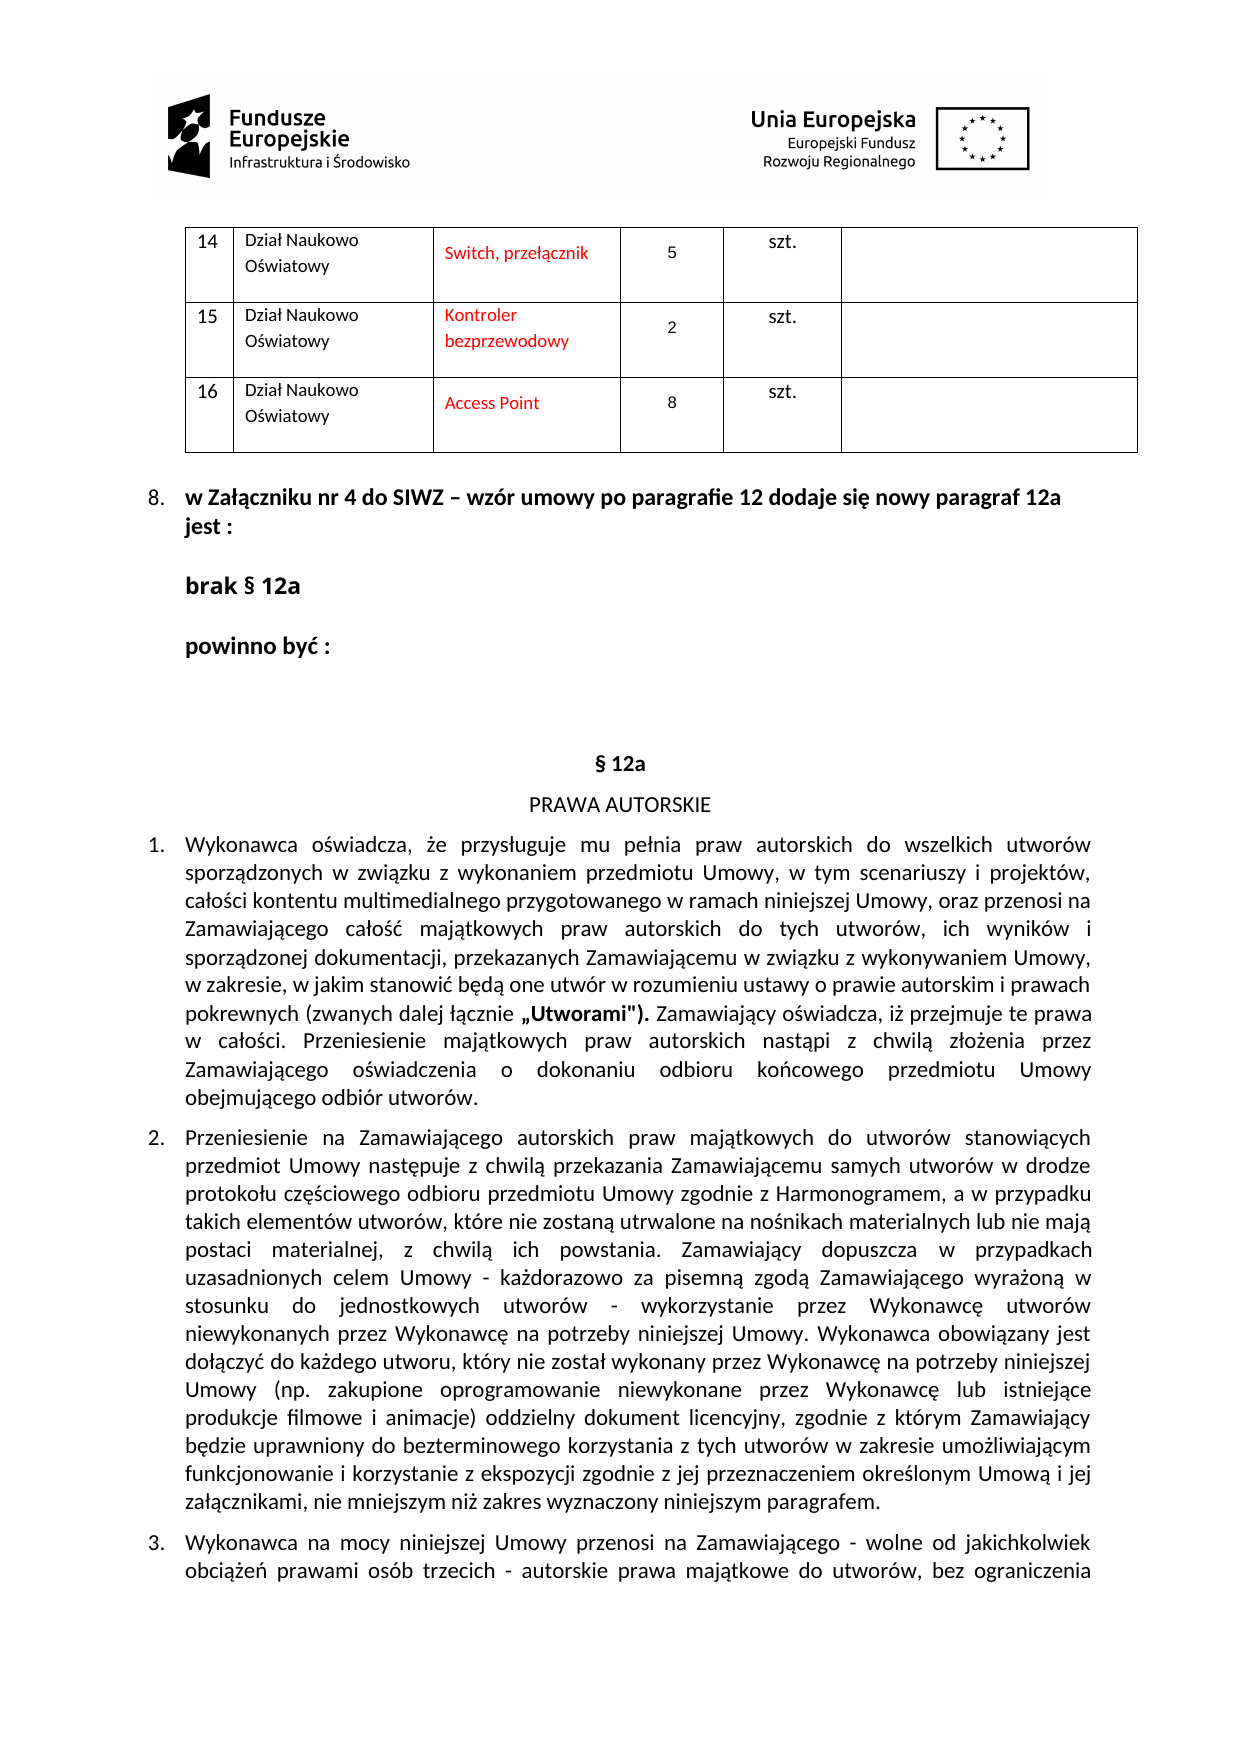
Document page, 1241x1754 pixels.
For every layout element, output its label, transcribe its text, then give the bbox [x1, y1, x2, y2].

table_cell 16 [186, 378, 233, 452]
table_cell [842, 303, 1137, 377]
list jest : [185, 511, 1093, 541]
table_cell 8 [621, 378, 723, 452]
table_header 5 [621, 228, 723, 302]
table_header Dział Naukowo Oświatowy [234, 228, 433, 302]
table_cell 2 [621, 303, 723, 377]
list Przeniesienie na Zamawiającego autorskich praw majątkowych do utworów stanowiących przedmiot Umowy następuje z chwilą przekazania Zamawiającemu samych utworów w drodze protokołu częściowego odbioru przedmiotu Umowy zgodnie z Harmonogramem, a w przypadku takich elementów utworów, które nie zostaną utrwalone na nośnikach materialnych lub nie mają postaci materialnej, z chwilą ich powstania. Zamawiający dopuszcza w przypadkach uzasadnionych celem Umowy - każdorazowo za pisemną zgodą Zamawiającego wyrażoną w stosunku do jednostkowych utworów - wykorzystanie przez Wykonawcę utworów niewykonanych przez Wykonawcę na potrzeby niniejszej Umowy. Wykonawca obowiązany jest dołączyć do każdego utworu, który nie został wykonany przez Wykonawcę na potrzeby niniejszej Umowy (np. zakupione oprogramowanie niewykonane przez Wykonawcę lub istniejące produkcje filmowe i animacje) oddzielny dokument licencyjny, zgodnie z którym Zamawiający będzie uprawniony do bezterminowego korzystania z tych utworów w zakresie umożliwiającym funkcjonowanie i korzystanie z ekspozycji zgodnie z jej przeznaczeniem określonym Umową i jej załącznikami, nie mniejszym niż zakres wyznaczony niniejszym paragrafem. [148, 1123, 1093, 1516]
list Wykonawca oświadcza, że przysługuje mu pełnia praw autorskich do wszelkich utworów sporządzonych w związku z wykonaniem przedmiotu Umowy, w tym scenariuszy i projektów, całości kontentu multimedialnego przygotowanego w ramach niniejszej Umowy, oraz przenosi na Zamawiającego całość majątkowych praw autorskich do tych utworów, ich wyników i sporządzonej dokumentacji, przekazanych Zamawiającemu w związku z wykonywaniem Umowy, w zakresie, w jakim stanowić będą one utwór w rozumieniu ustawy o prawie autorskim i prawach pokrewnych (zwanych dalej łącznie „Utworami"). Zamawiający oświadcza, iż przejmuje te prawa w całości. Przeniesienie majątkowych praw autorskich nastąpi z chwilą złożenia przez Zamawiającego oświadczenia o dokonaniu odbioru końcowego przedmiotu Umowy obejmującego odbiór utworów. [148, 831, 1093, 1111]
table_header szt. [724, 228, 841, 302]
table_cell Access Point [434, 378, 620, 452]
table_cell [842, 378, 1137, 452]
text § 12a [148, 749, 1093, 777]
table_cell Dział Naukowo Oświatowy [234, 303, 433, 377]
table_cell Dział Naukowo Oświatowy [234, 378, 433, 452]
list w Załączniku nr 4 do SIWZ – wzór umowy po paragrafie 12 dodaje się nowy paragraf 12a [148, 482, 1093, 511]
table_cell Kontroler bezprzewodowy [434, 303, 620, 377]
table_header 14 [186, 228, 233, 302]
table_cell szt. [724, 303, 841, 377]
table_header [842, 228, 1137, 302]
text brak § 12a [148, 570, 1093, 601]
table_cell szt. [724, 378, 841, 452]
list powinno być : [185, 630, 1093, 661]
table_cell 15 [186, 303, 233, 377]
picture [147, 73, 1050, 199]
text PRAWA AUTORSKIE [148, 790, 1093, 818]
table_header Switch, przełącznik [434, 228, 620, 302]
